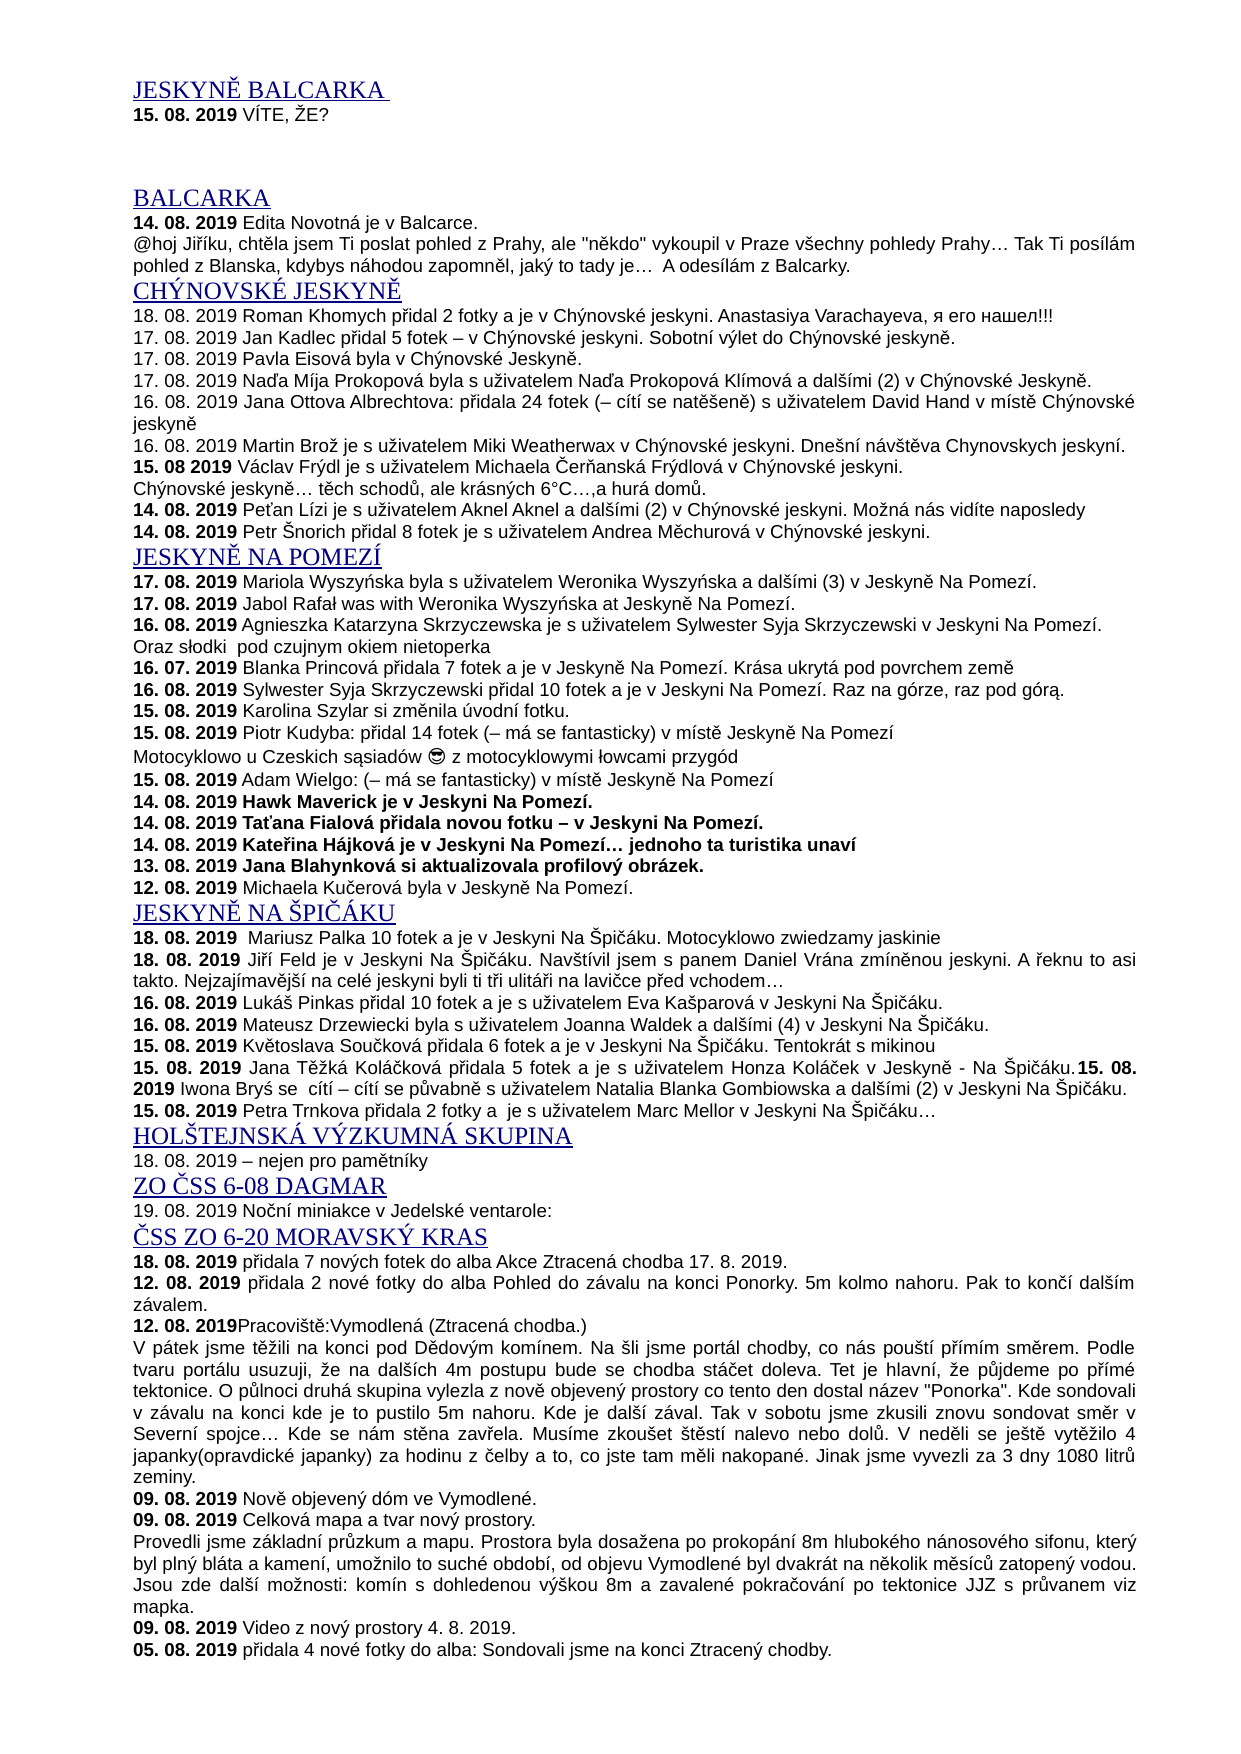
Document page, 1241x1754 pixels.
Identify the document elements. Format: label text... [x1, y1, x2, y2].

subtitle 15. 08. 2019 Petra Trnkova přidala 2 fotky a je s uživatelem Marc Mellor v Jeskyni Na Špičáku… [133, 1099, 1137, 1121]
subtitle 14. 08. 2019 Hawk Maverick je v Jeskyni Na Pomezí. [133, 791, 1137, 812]
subtitle 18. 08. 2019 Roman Khomych přidal 2 fotky a je v Chýnovské jeskyni. Anastasiya Varachayeva, я его нашел!!! [133, 305, 1137, 327]
subtitle 12. 08. 2019 přidala 2 nové fotky do alba Pohled do závalu na konci Ponorky. 5m kolmo nahoru. Pak to končí dalším závalem. [133, 1272, 1137, 1315]
subtitle 17. 08. 2019 Jabol Rafał was with Weronika Wyszyńska at Jeskyně Na Pomezí. [133, 592, 1137, 614]
subtitle 14. 08. 2019 Kateřina Hájková je v Jeskyni Na Pomezí… jednoho ta turistika unaví [133, 834, 1137, 855]
subtitle 16. 08. 2019 Jana Ottova Albrechtova: přidala 24 fotek (– cítí se natěšeně) s uživatelem David Hand v místě Chýnovské jeskyně [133, 391, 1137, 434]
subtitle 13. 08. 2019 Jana Blahynková si aktualizovala profilový obrázek. [133, 855, 1137, 877]
subtitle 14. 08. 2019 Peťan Lízi je s uživatelem Aknel Aknel a dalšími (2) v Chýnovské jeskyni. Možná nás vidíte naposledy [133, 499, 1137, 521]
subtitle 16. 08. 2019 Lukáš Pinkas přidal 10 fotek a je s uživatelem Eva Kašparová v Jeskyni Na Špičáku. [133, 992, 1137, 1013]
subtitle @hoj Jiříku, chtěla jsem Ti poslat pohled z Prahy, ale "někdo" vykoupil v Praze všechny pohledy Prahy… Tak Ti posílám pohled z Blanska, kdybys náhodou zapomněl, jaký to tady je… A odesílám z Balcarky. [133, 233, 1137, 276]
subtitle 17. 08. 2019 Naďa Míja Prokopová byla s uživatelem Naďa Prokopová Klímová a dalšími (2) v Chýnovské Jeskyně. [133, 370, 1137, 391]
subtitle 17. 08. 2019 Pavla Eisová byla v Chýnovské Jeskyně. [133, 348, 1137, 370]
text JESKYNĚ NA ŠPIČÁKU [133, 898, 1137, 927]
subtitle 12. 08. 2019Pracoviště:Vymodlená (Ztracená chodba.) [133, 1315, 1137, 1337]
subtitle 15. 08. 2019 Piotr Kudyba: přidal 14 fotek (– má se fantasticky) v místě Jeskyně Na Pomezí [133, 722, 1137, 743]
subtitle 18. 08. 2019 – nejen pro pamětníky [133, 1150, 1137, 1171]
subtitle 19. 08. 2019 Noční miniakce v Jedelské ventarole: [133, 1200, 1137, 1222]
subtitle 15. 08. 2019 VÍTE, ŽE? [133, 104, 1137, 125]
subtitle 14. 08. 2019 Edita Novotná je v Balcarce. [133, 212, 1137, 233]
text ZO ČSS 6-08 DAGMAR [133, 1171, 1137, 1200]
subtitle 16. 08. 2019 Mateusz Drzewiecki byla s uživatelem Joanna Waldek a dalšími (4) v Jeskyni Na Špičáku. [133, 1013, 1137, 1035]
subtitle V pátek jsme těžili na konci pod Dědovým komínem. Na šli jsme portál chodby, co nás pouští přímím směrem. Podle tvaru portálu usuzuji, že na dalších 4m postupu bude se chodba stáčet doleva. Tet je hlavní, že půjdeme po přímé tektonice. O půlnoci druhá skupina vylezla z nově objevený prostory co tento den dostal název "Ponorka". Kde sondovali v závalu na konci kde je to pustilo 5m nahoru. Kde je další zával. Tak v sobotu jsme zkusili znovu sondovat směr v Severní spojce… Kde se nám stěna zavřela. Musíme zkoušet štěstí nalevo nebo dolů. V neděli se ještě vytěžilo 4 japanky(opravdické japanky) za hodinu z čelby a to, co jste tam měli nakopané. Jinak jsme vyvezli za 3 dny 1080 litrů zeminy. [133, 1337, 1137, 1488]
subtitle Oraz słodki pod czujnym okiem nietoperka [133, 636, 1137, 657]
subtitle 18. 08. 2019 Jiří Feld je v Jeskyni Na Špičáku. Navštívil jsem s panem Daniel Vrána zmíněnou jeskyni. A řeknu to asi takto. Nejzajímavější na celé jeskyni byli ti tři ulitáři na lavičce před vchodem… [133, 949, 1137, 992]
subtitle 16. 08. 2019 Agnieszka Katarzyna Skrzyczewska je s uživatelem Sylwester Syja Skrzyczewski v Jeskyni Na Pomezí. [133, 614, 1137, 636]
subtitle 14. 08. 2019 Taťana Fialová přidala novou fotku – v Jeskyni Na Pomezí. [133, 812, 1137, 834]
subtitle Chýnovské jeskyně… těch schodů, ale krásných 6°C…,a hurá domů. [133, 477, 1137, 499]
subtitle 18. 08. 2019 ‎ Mariusz Palka 10 fotek a je v Jeskyni Na Špičáku. Motocyklowo zwiedzamy jaskinie [133, 927, 1137, 949]
text CHÝNOVSKÉ JESKYNĚ [133, 276, 1137, 305]
subtitle 16. 08. 2019 Sylwester Syja Skrzyczewski přidal 10 fotek a je v Jeskyni Na Pomezí. Raz na górze, raz pod górą. [133, 679, 1137, 700]
subtitle 17. 08. 2019 Mariola Wyszyńska byla s uživatelem Weronika Wyszyńska a dalšími (3) v Jeskyně Na Pomezí. [133, 571, 1137, 592]
subtitle 15. 08. 2019 Jana Těžká Koláčková přidala 5 fotek a je s uživatelem Honza Koláček v Jeskyně - Na Špičáku.15. 08. 2019 Iwona Bryś se cítí – cítí se půvabně s uživatelem Natalia Blanka Gombiowska a dalšími (2) v Jeskyni Na Špičáku. [133, 1056, 1137, 1099]
subtitle 15. 08. 2019 Květoslava Součková přidala 6 fotek a je v Jeskyni Na Špičáku. Tentokrát s mikinou [133, 1035, 1137, 1056]
subtitle 17. 08. 2019 Jan Kadlec přidal 5 fotek – v Chýnovské jeskyni. Sobotní výlet do Chýnovské jeskyně. [133, 327, 1137, 348]
subtitle 09. 08. 2019 Nově objevený dóm ve Vymodlené. [133, 1488, 1137, 1509]
text JESKYNĚ BALCARKA [133, 75, 1137, 104]
text ČSS ZO 6-20 MORAVSKÝ KRAS [133, 1222, 1137, 1251]
subtitle 09. 08. 2019 Celková mapa a tvar nový prostory. [133, 1509, 1137, 1531]
subtitle 15. 08. 2019 Karolina Szylar si změnila úvodní fotku. [133, 700, 1137, 722]
subtitle Motocyklowo u Czeskich sąsiadów 😎 z motocyklowymi łowcami przygód [133, 743, 1137, 769]
subtitle 18. 08. 2019 přidala 7 nových fotek do alba Akce Ztracená chodba 17. 8. 2019. [133, 1251, 1137, 1272]
subtitle 12. 08. 2019 Michaela Kučerová byla v Jeskyně Na Pomezí. [133, 877, 1137, 898]
subtitle 15. 08. 2019 Adam Wielgo: (– má se fantasticky) v místě Jeskyně Na Pomezí [133, 769, 1137, 791]
text BALCARKA [133, 183, 1137, 212]
subtitle 15. 08 2019 Václav Frýdl je s uživatelem Michaela Čerňanská Frýdlová v Chýnovské jeskyni. [133, 456, 1137, 477]
subtitle 14. 08. 2019 Petr Šnorich přidal 8 fotek je s uživatelem Andrea Měchurová v Chýnovské jeskyni. [133, 521, 1137, 542]
subtitle 09. 08. 2019 Video z nový prostory 4. 8. 2019. [133, 1617, 1137, 1639]
text JESKYNĚ NA POMEZÍ [133, 542, 1137, 571]
subtitle 05. 08. 2019 přidala 4 nové fotky do alba: Sondovali jsme na konci Ztracený chodby. [133, 1639, 1137, 1660]
subtitle Provedli jsme základní průzkum a mapu. Prostora byla dosažena po prokopání 8m hlubokého nánosového sifonu, který byl plný bláta a kamení, umožnilo to suché období, od objevu Vymodlené byl dvakrát na několik měsíců zatopený vodou. Jsou zde další možnosti: komín s dohledenou výškou 8m a zavalené pokračování po tektonice JJZ s průvanem viz mapka. [133, 1531, 1137, 1617]
subtitle 16. 08. 2019 Martin Brož je s uživatelem Miki Weatherwax v Chýnovské jeskyni. Dnešní návštěva Chynovskych jeskyní. [133, 434, 1137, 456]
subtitle 16. 07. 2019 Blanka Princová přidala 7 fotek a je v Jeskyně Na Pomezí. Krása ukrytá pod povrchem země [133, 657, 1137, 679]
text HOLŠTEJNSKÁ VÝZKUMNÁ SKUPINA [133, 1121, 1137, 1150]
